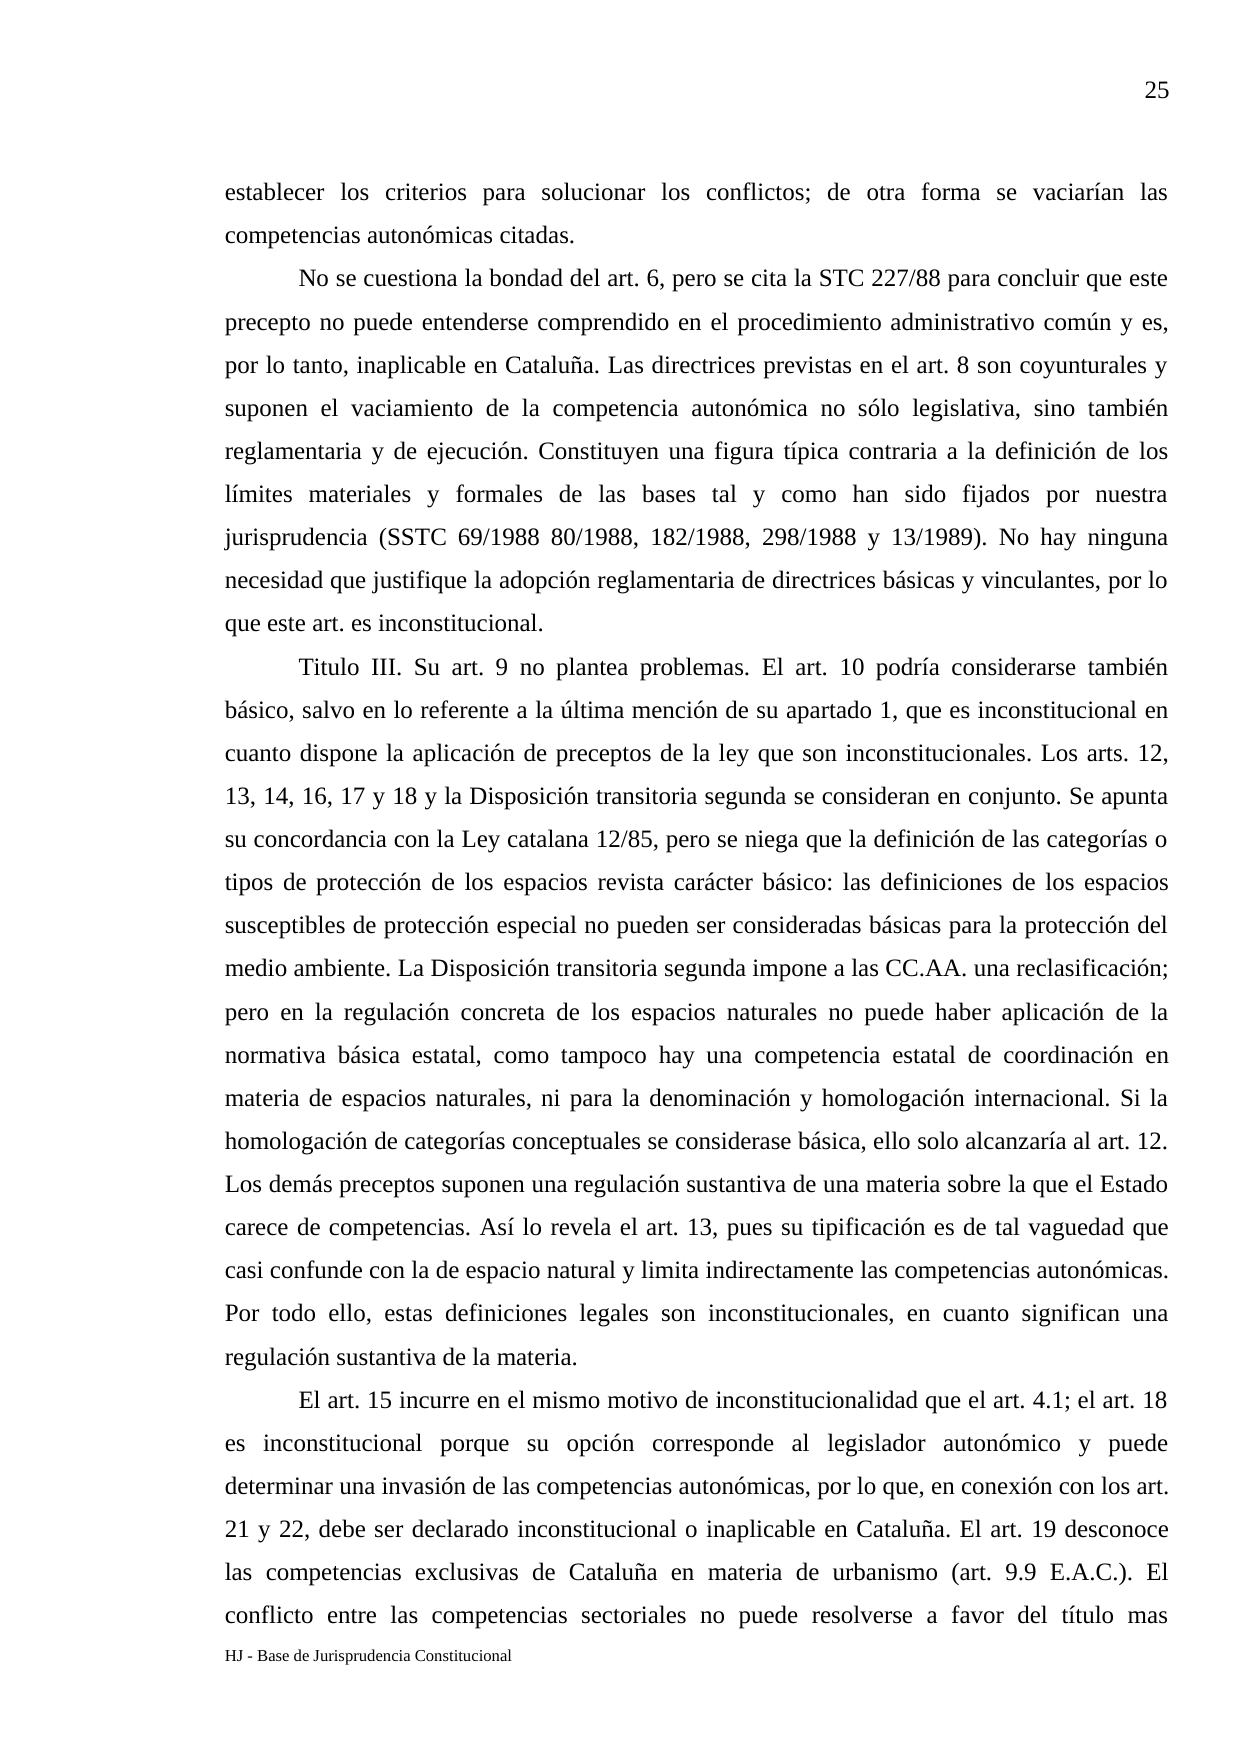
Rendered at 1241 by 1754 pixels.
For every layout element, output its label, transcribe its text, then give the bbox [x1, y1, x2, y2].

text Titulo III. Su art. 9 no plantea problemas. El art. 10 podría considerarse también básico, salvo en lo referente a la última mención de su apartado 1, que es inconstitucional en cuanto dispone la aplicación de preceptos de la ley que son inconstitucionales. Los arts. 12, 13, 14, 16, 17 y 18 y la Disposición transitoria segunda se consideran en conjunto. Se apunta su concordancia con la Ley catalana 12/85, pero se niega que la definición de las categorías o tipos de protección de los espacios revista carácter básico: las definiciones de los espacios susceptibles de protección especial no pueden ser consideradas básicas para la protección del medio ambiente. La Disposición transitoria segunda impone a las CC.AA. una reclasificación; pero en la regulación concreta de los espacios naturales no puede haber aplicación de la normativa básica estatal, como tampoco hay una competencia estatal de coordinación en materia de espacios naturales, ni para la denominación y homologación internacional. Si la homologación de categorías conceptuales se considerase básica, ello solo alcanzaría al art. 12. Los demás preceptos suponen una regulación sustantiva de una materia sobre la que el Estado carece de competencias. Así lo revela el art. 13, pues su tipificación es de tal vaguedad que casi confunde con la de espacio natural y limita indirectamente las competencias autonómicas. Por todo ello, estas definiciones legales son inconstitucionales, en cuanto significan una regulación sustantiva de la materia. [224, 652, 1169, 1370]
text No se cuestiona la bondad del art. 6, pero se cita la STC 227/88 para concluir que este precepto no puede entenderse comprendido en el procedimiento administrativo común y es, por lo tanto, inaplicable en Cataluña. Las directrices previstas en el art. 8 son coyunturales y suponen el vaciamiento de la competencia autonómica no sólo legislativa, sino también reglamentaria y de ejecución. Constituyen una figura típica contraria a la definición de los límites materiales y formales de las bases tal y como han sido fijados por nuestra jurisprudencia (SSTC 69/1988 80/1988, 182/1988, 298/1988 y 13/1989). No hay ninguna necesidad que justifique la adopción reglamentaria de directrices básicas y vinculantes, por lo que este art. es inconstitucional. [224, 263, 1169, 637]
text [224, 177, 1169, 249]
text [224, 1385, 1169, 1629]
